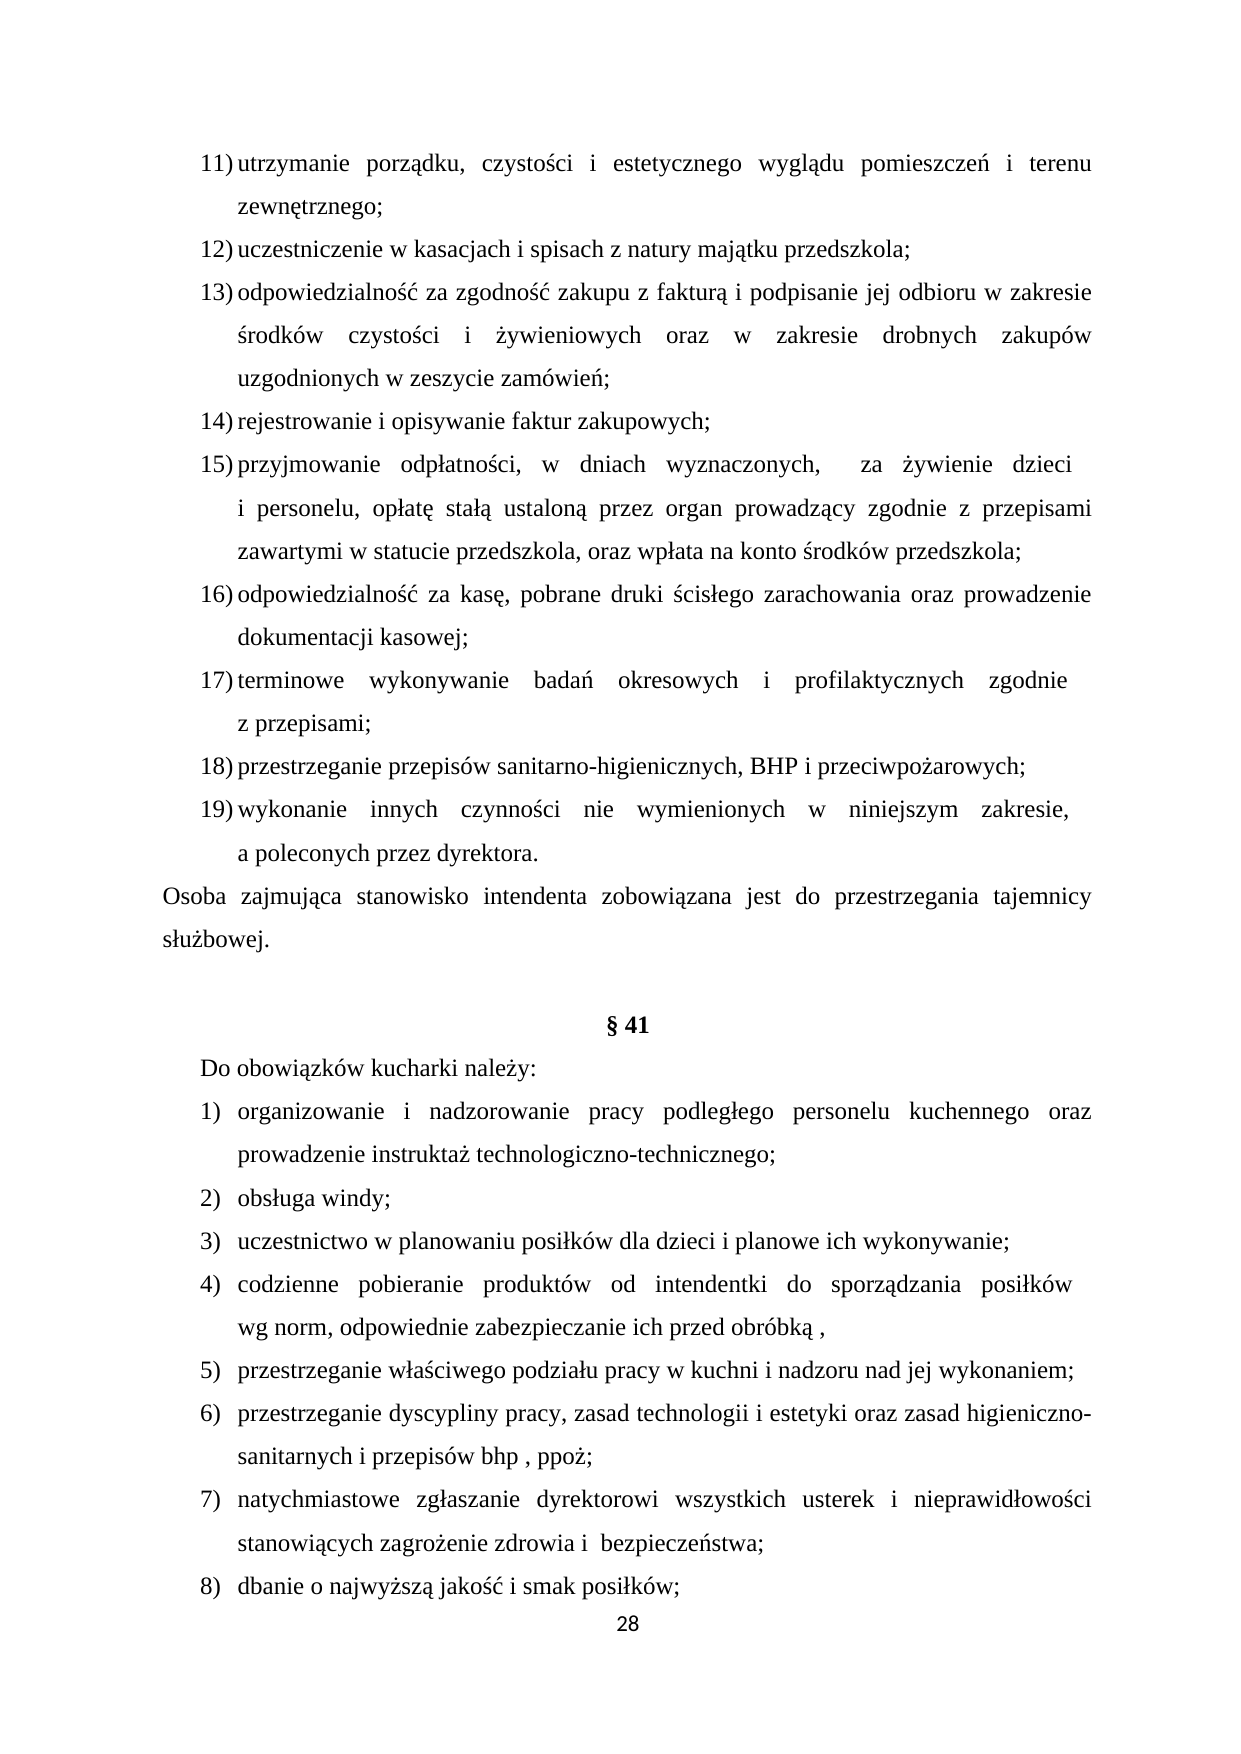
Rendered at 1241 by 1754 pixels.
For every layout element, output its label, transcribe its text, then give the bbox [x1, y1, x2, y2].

text Osoba zajmująca stanowisko intendenta zobowiązana jest do przestrzegania tajemnicy służbowej. [162, 881, 1093, 953]
list dbanie o najwyższą jakość i smak posiłków; [200, 1571, 1093, 1599]
list organizowanie i nadzorowanie pracy podległego personelu kuchennego oraz prowadzenie instruktaż technologiczno-technicznego; [200, 1096, 1093, 1168]
list odpowiedzialność za zgodność zakupu z fakturą i podpisanie jej odbioru w zakresie środków czystości i żywieniowych oraz w zakresie drobnych zakupów uzgodnionych w zeszycie zamówień; [200, 277, 1093, 392]
list natychmiastowe zgłaszanie dyrektorowi wszystkich usterek i nieprawidłowości stanowiących zagrożenie zdrowia i bezpieczeństwa; [200, 1484, 1093, 1556]
list obsługa windy; [200, 1183, 1093, 1211]
list uczestnictwo w planowaniu posiłków dla dzieci i planowe ich wykonywanie; [200, 1226, 1093, 1254]
list przestrzeganie przepisów sanitarno-higienicznych, BHP i przeciwpożarowych; [200, 751, 1093, 780]
list odpowiedzialność za kasę, pobrane druki ścisłego zarachowania oraz prowadzenie dokumentacji kasowej; [200, 579, 1093, 651]
list rejestrowanie i opisywanie faktur zakupowych; [200, 406, 1093, 435]
text Do obowiązków kucharki należy: [162, 1053, 1093, 1082]
list przestrzeganie właściwego podziału pracy w kuchni i nadzoru nad jej wykonaniem; [200, 1355, 1093, 1384]
text § 41 [162, 1010, 1093, 1039]
list uczestniczenie w kasacjach i spisach z natury majątku przedszkola; [200, 234, 1093, 263]
list wykonanie innych czynności nie wymienionych w niniejszym zakresie, a poleconych przez dyrektora. [200, 794, 1093, 866]
list przyjmowanie odpłatności, w dniach wyznaczonych, za żywienie dzieci i personelu, opłatę stałą ustaloną przez organ prowadzący zgodnie z przepisami zawartymi w statucie przedszkola, oraz wpłata na konto środków przedszkola; [200, 449, 1093, 564]
list utrzymanie porządku, czystości i estetycznego wyglądu pomieszczeń i terenu zewnętrznego; [200, 148, 1093, 219]
list codzienne pobieranie produktów od intendentki do sporządzania posiłków wg norm, odpowiednie zabezpieczanie ich przed obróbką , [200, 1269, 1093, 1341]
list przestrzeganie dyscypliny pracy, zasad technologii i estetyki oraz zasad higieniczno- sanitarnych i przepisów bhp , ppoż; [200, 1398, 1093, 1470]
list terminowe wykonywanie badań okresowych i profilaktycznych zgodnie z przepisami; [200, 665, 1093, 737]
